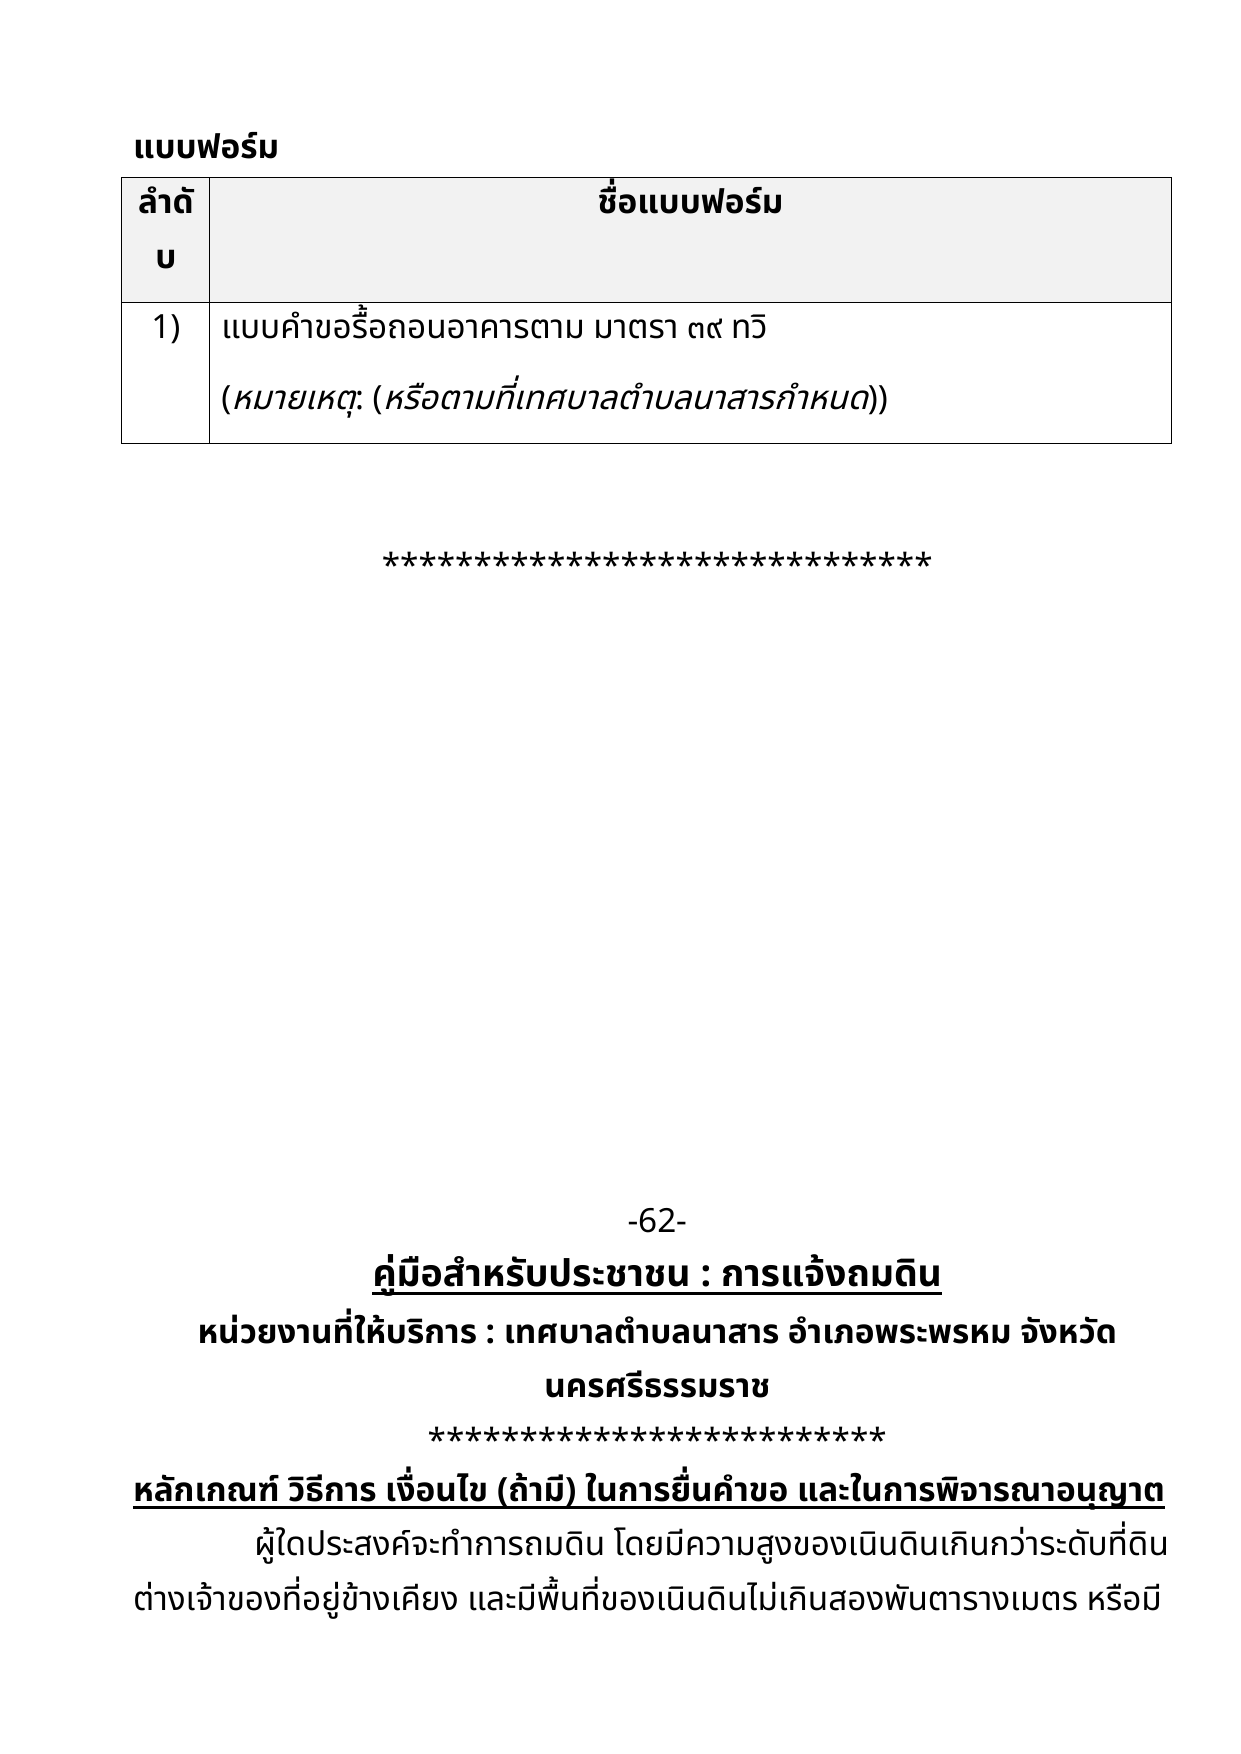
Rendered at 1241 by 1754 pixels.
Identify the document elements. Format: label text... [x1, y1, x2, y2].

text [133, 1520, 1181, 1625]
table_cell แบบคำขอรื้อถอนอาคารตาม มาตรา ๓๙ ทวิ (หมายเหตุ: (หรือตามที่เทศบาลตำบลนาสารกำหนด)) [210, 303, 1171, 443]
text คู่มือสำหรับประชาชน : การแจ้งถมดิน [133, 1246, 1181, 1303]
text -62- [133, 1197, 1181, 1243]
text ****************************** [133, 542, 1181, 588]
text หลักเกณฑ์ วิธีการ เงื่อนไข (ถ้ามี) ในการยื่นคำขอ และในการพิจารณาอนุญาต [133, 1466, 1181, 1516]
text ************************* [133, 1417, 1181, 1462]
table_header ชื่อแบบฟอร์ม [210, 178, 1171, 302]
text หน่วยงานที่ให้บริการ : เทศบาลตำบลนาสาร อำเภอพระพรหม จังหวัดนครศรีธรรมราช [133, 1308, 1181, 1413]
table_header ลำดับ [122, 178, 209, 302]
text แบบฟอร์ม [133, 123, 1181, 173]
table_cell 1) [122, 303, 209, 443]
